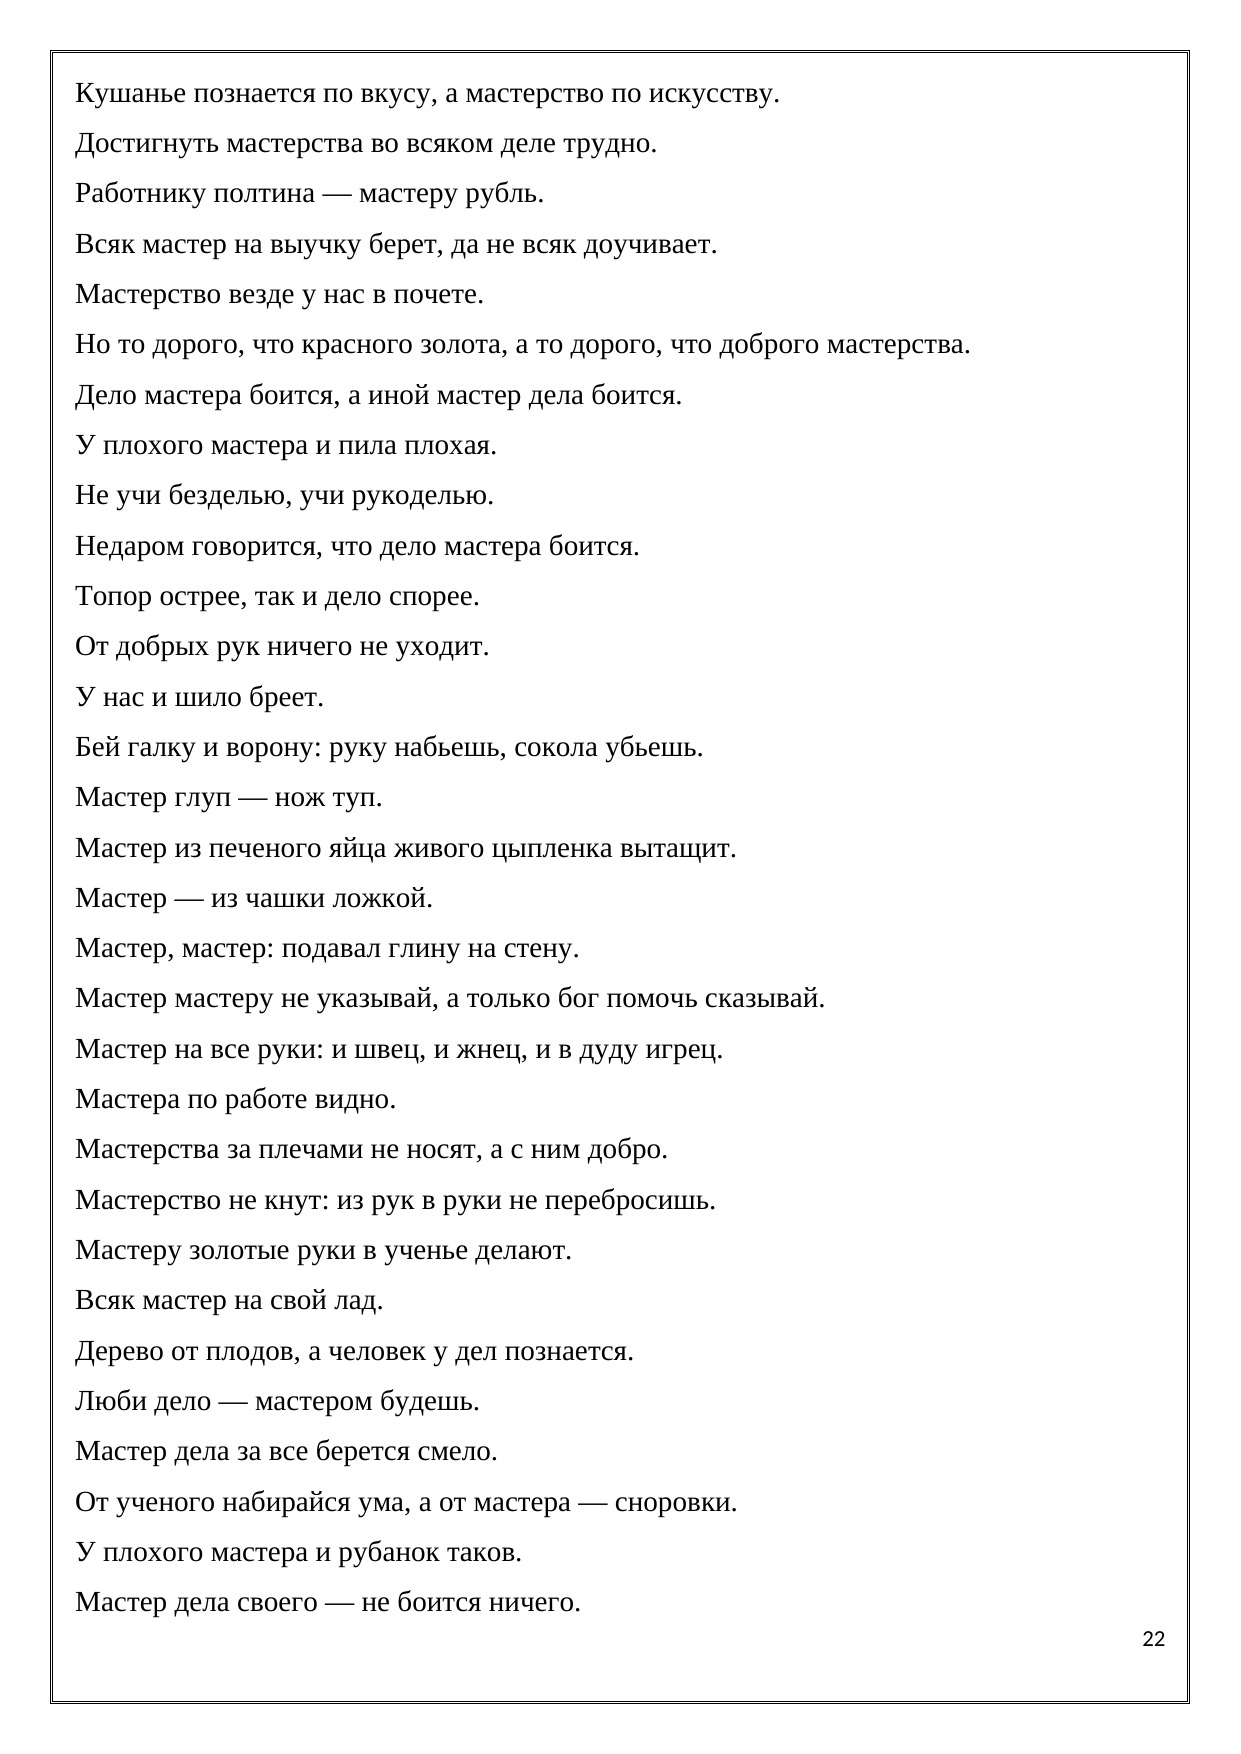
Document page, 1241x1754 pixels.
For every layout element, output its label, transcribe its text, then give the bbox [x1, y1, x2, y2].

text Кушанье познается по вкусу, а мастерство по искусству. [75, 75, 1165, 108]
text Недаром говорится, что дело мастера боится. [75, 528, 1165, 561]
text Дело мастера боится, а иной мастер дела боится. [75, 377, 1165, 410]
text Топор острее, так и дело спорее. [75, 578, 1165, 612]
text У плохого мастера и рубанок таков. [75, 1534, 1165, 1568]
text От ученого набирайся ума, а от мастера — сноровки. [75, 1484, 1165, 1517]
text Мастер дела своего — не боится ничего. [75, 1584, 1165, 1618]
text Мастер, мастер: подавал глину на стену. [75, 930, 1165, 964]
text Дерево от плодов, а человек у дел познается. [75, 1333, 1165, 1366]
text Мастерство везде у нас в почете. [75, 276, 1165, 310]
text Всяк мастер на выучку берет, да не всяк доучивает. [75, 226, 1165, 259]
text От добрых рук ничего не уходит. [75, 628, 1165, 662]
text Мастерства за плечами не носят, а с ним добро. [75, 1132, 1165, 1165]
text Мастер глуп — нож туп. [75, 779, 1165, 813]
text Всяк мастер на свой лад. [75, 1282, 1165, 1316]
text Мастерство не кнут: из рук в руки не перебросишь. [75, 1182, 1165, 1215]
text Бей галку и ворону: руку набьешь, сокола убьешь. [75, 729, 1165, 763]
text Мастер дела за все берется смело. [75, 1433, 1165, 1467]
text Мастеру золотые руки в ученье делают. [75, 1232, 1165, 1266]
text Не учи безделью, учи рукоделью. [75, 477, 1165, 511]
text У плохого мастера и пила плохая. [75, 427, 1165, 461]
text Мастер мастеру не указывай, а только бог помочь сказывай. [75, 981, 1165, 1014]
text У нас и шило бреет. [75, 679, 1165, 712]
text Мастер — из чашки ложкой. [75, 880, 1165, 913]
text Работнику полтина — мастеру рубль. [75, 176, 1165, 209]
text Люби дело — мастером будешь. [75, 1383, 1165, 1417]
text Мастер на все руки: и швец, и жнец, и в дуду игрец. [75, 1031, 1165, 1064]
text Достигнуть мастерства во всяком деле трудно. [75, 125, 1165, 159]
text Мастера по работе видно. [75, 1081, 1165, 1115]
text Но то дорого, что красного золота, а то дорого, что доброго мастерства. [75, 327, 1165, 360]
text Мастер из печеного яйца живого цыпленка вытащит. [75, 830, 1165, 863]
